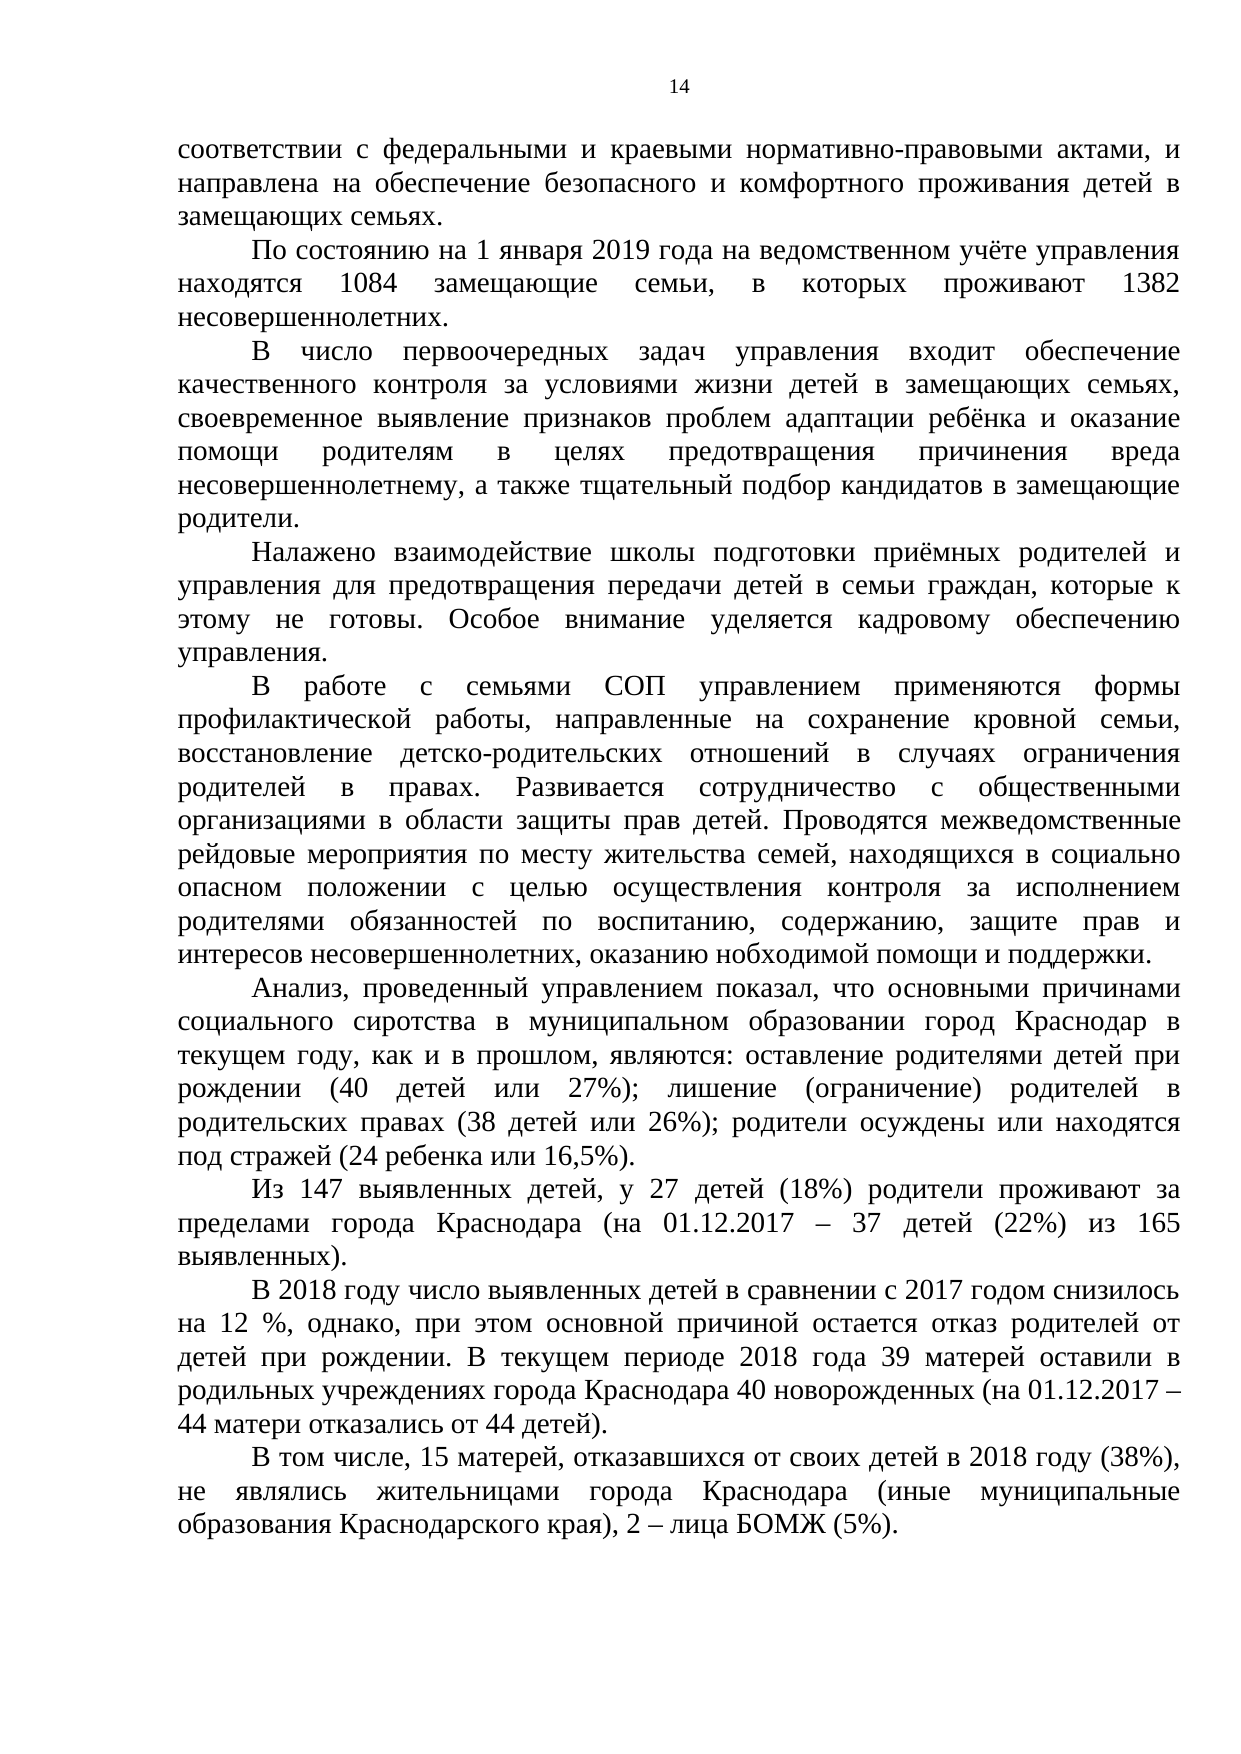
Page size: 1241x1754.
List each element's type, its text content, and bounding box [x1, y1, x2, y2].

text Из 147 выявленных детей, у 27 детей (18%) родители проживают за пределами города Краснодара (на 01.12.2017 – 37 детей (22%) из 165 выявленных). [177, 1171, 1181, 1272]
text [177, 131, 1181, 232]
text Налажено взаимодействие школы подготовки приёмных родителей и управления для предотвращения передачи детей в семьи граждан, которые к этому не готовы. Особое внимание уделяется кадровому обеспечению управления. [177, 534, 1181, 668]
text В 2018 году число выявленных детей в сравнении с 2017 годом снизилось на 12 %, однако, при этом основной причиной остается отказ родителей от детей при рождении. В текущем периоде 2018 года 39 матерей оставили в родильных учреждениях города Краснодара 40 новорожденных (на 01.12.2017 – 44 матери отказались от 44 детей). [177, 1272, 1181, 1439]
text Анализ, проведенный управлением показал, что основными причинами социального сиротства в муниципальном образовании город Краснодар в текущем году, как и в прошлом, являются: оставление родителями детей при рождении (40 детей или 27%); лишение (ограничение) родителей в родительских правах (38 детей или 26%); родители осуждены или находятся под стражей (24 ребенка или 16,5%). [177, 970, 1181, 1171]
text В число первоочередных задач управления входит обеспечение качественного контроля за условиями жизни детей в замещающих семьях, своевременное выявление признаков проблем адаптации ребёнка и оказание помощи родителям в целях предотвращения причинения вреда несовершеннолетнему, а также тщательный подбор кандидатов в замещающие родители. [177, 333, 1181, 534]
text В работе с семьями СОП управлением применяются формы профилактической работы, направленные на сохранение кровной семьи, восстановление детско-родительских отношений в случаях ограничения родителей в правах. Развивается сотрудничество с общественными организациями в области защиты прав детей. Проводятся межведомственные рейдовые мероприятия по месту жительства семей, находящихся в социально опасном положении с целью осуществления контроля за исполнением родителями обязанностей по воспитанию, содержанию, защите прав и интересов несовершеннолетних, оказанию нобходимой помощи и поддержки. [177, 668, 1181, 970]
text По состоянию на 1 января 2019 года на ведомственном учёте управления находятся 1084 замещающие семьи, в которых проживают 1382 несовершеннолетних. [177, 232, 1181, 333]
text В том числе, 15 матерей, отказавшихся от своих детей в 2018 году (38%), не являлись жительницами города Краснодара (иные муниципальные образования Краснодарского края), 2 – лица БОМЖ (5%). [177, 1439, 1181, 1605]
